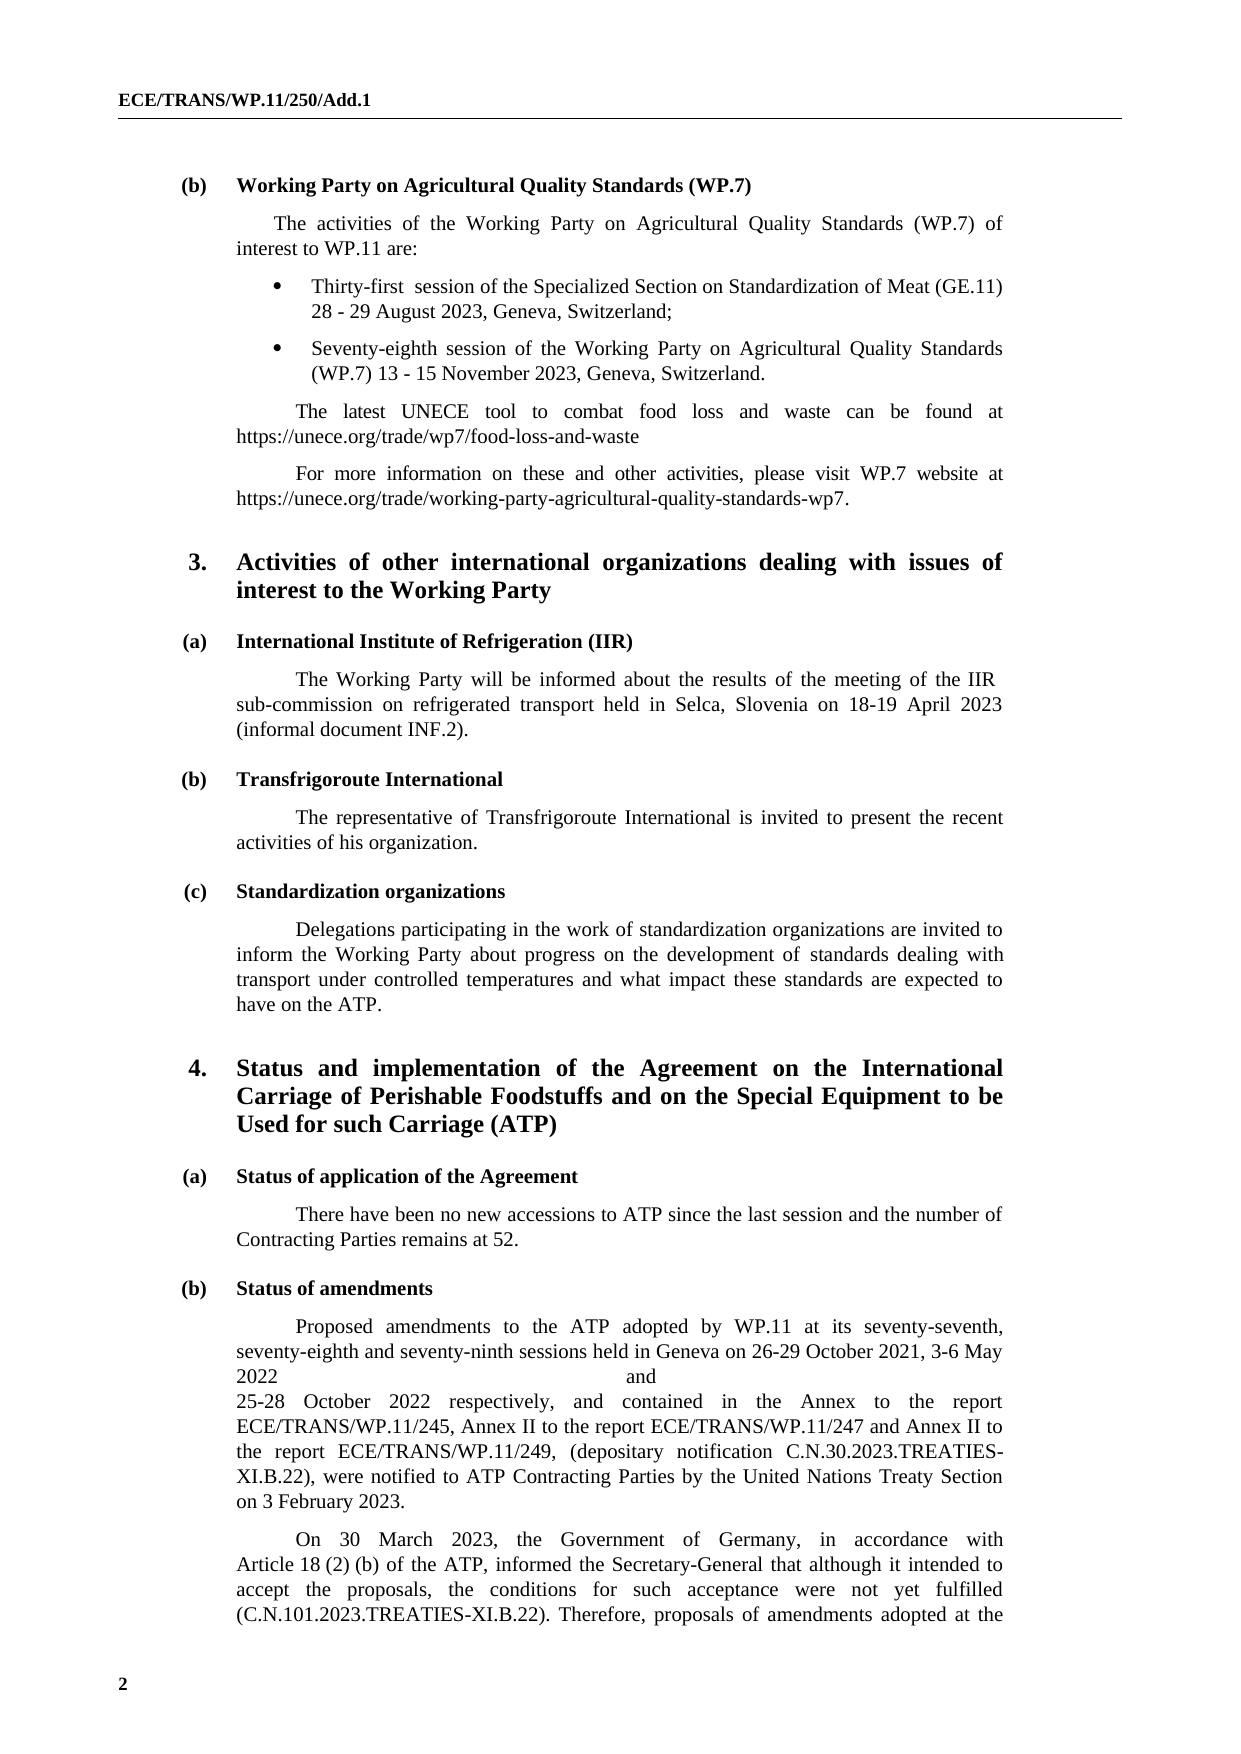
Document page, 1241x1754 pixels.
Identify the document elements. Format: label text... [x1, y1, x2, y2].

text 3. Activities of other international organizations dealing with issues of interest to the Working Party [118, 548, 1004, 604]
list Thirty-first session of the Specialized Section on Standardization of Meat (GE.11) 28 - 29 August 2023, Geneva, Switzerland; [274, 273, 1004, 323]
text For more information on these and other activities, please visit WP.7 website at https://unece.org/trade/working-party-agricultural-quality-standards-wp7. [236, 460, 1004, 510]
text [236, 1526, 1004, 1626]
text (b) Working Party on Agricultural Quality Standards (WP.7) [118, 173, 1004, 198]
text 4. Status and implementation of the Agreement on the International Carriage of Perishable Foodstuffs and on the Special Equipment to be Used for such Carriage (ATP) [118, 1054, 1004, 1138]
text (c) Standardization organizations [118, 879, 1004, 904]
text Delegations participating in the work of standardization organizations are invited to inform the Working Party about progress on the development of standards dealing with transport under controlled temperatures and what impact these standards are expected to have on the ATP. [236, 916, 1004, 1016]
text (b) Transfrigoroute International [118, 766, 1004, 791]
text The representative of Transfrigoroute International is invited to present the recent activities of his organization. [236, 804, 1004, 854]
text The Working Party will be informed about the results of the meeting of the IIR sub-commission on refrigerated transport held in Selca, Slovenia on 18-19 April 2023 (informal document INF.2). [236, 666, 1004, 741]
list Seventy-eighth session of the Working Party on Agricultural Quality Standards (WP.7) 13 - 15 November 2023, Geneva, Switzerland. [274, 335, 1004, 385]
text (a) Status of application of the Agreement [118, 1163, 1004, 1188]
text The activities of the Working Party on Agricultural Quality Standards (WP.7) of interest to WP.11 are: [236, 210, 1004, 260]
text There have been no new accessions to ATP since the last session and the number of Contracting Parties remains at 52. [236, 1201, 1004, 1251]
text (a) International Institute of Refrigeration (IIR) [118, 629, 1004, 654]
text Proposed amendments to the ATP adopted by WP.11 at its seventy-seventh, seventy-eighth and seventy-ninth sessions held in Geneva on 26-29 October 2021, 3-6 May 2022 and 25-28 October 2022 respectively, and contained in the Annex to the report ECE/TRANS/WP.11/245, Annex II to the report ECE/TRANS/WP.11/247 and Annex II to the report ECE/TRANS/WP.11/249, (depositary notification C.N.30.2023.TREATIES-XI.B.22), were notified to ATP Contracting Parties by the United Nations Treaty Section on 3 February 2023. [236, 1313, 1004, 1513]
text (b) Status of amendments [118, 1276, 1004, 1301]
text The latest UNECE tool to combat food loss and waste can be found at https://unece.org/trade/wp7/food-loss-and-waste [236, 398, 1004, 448]
